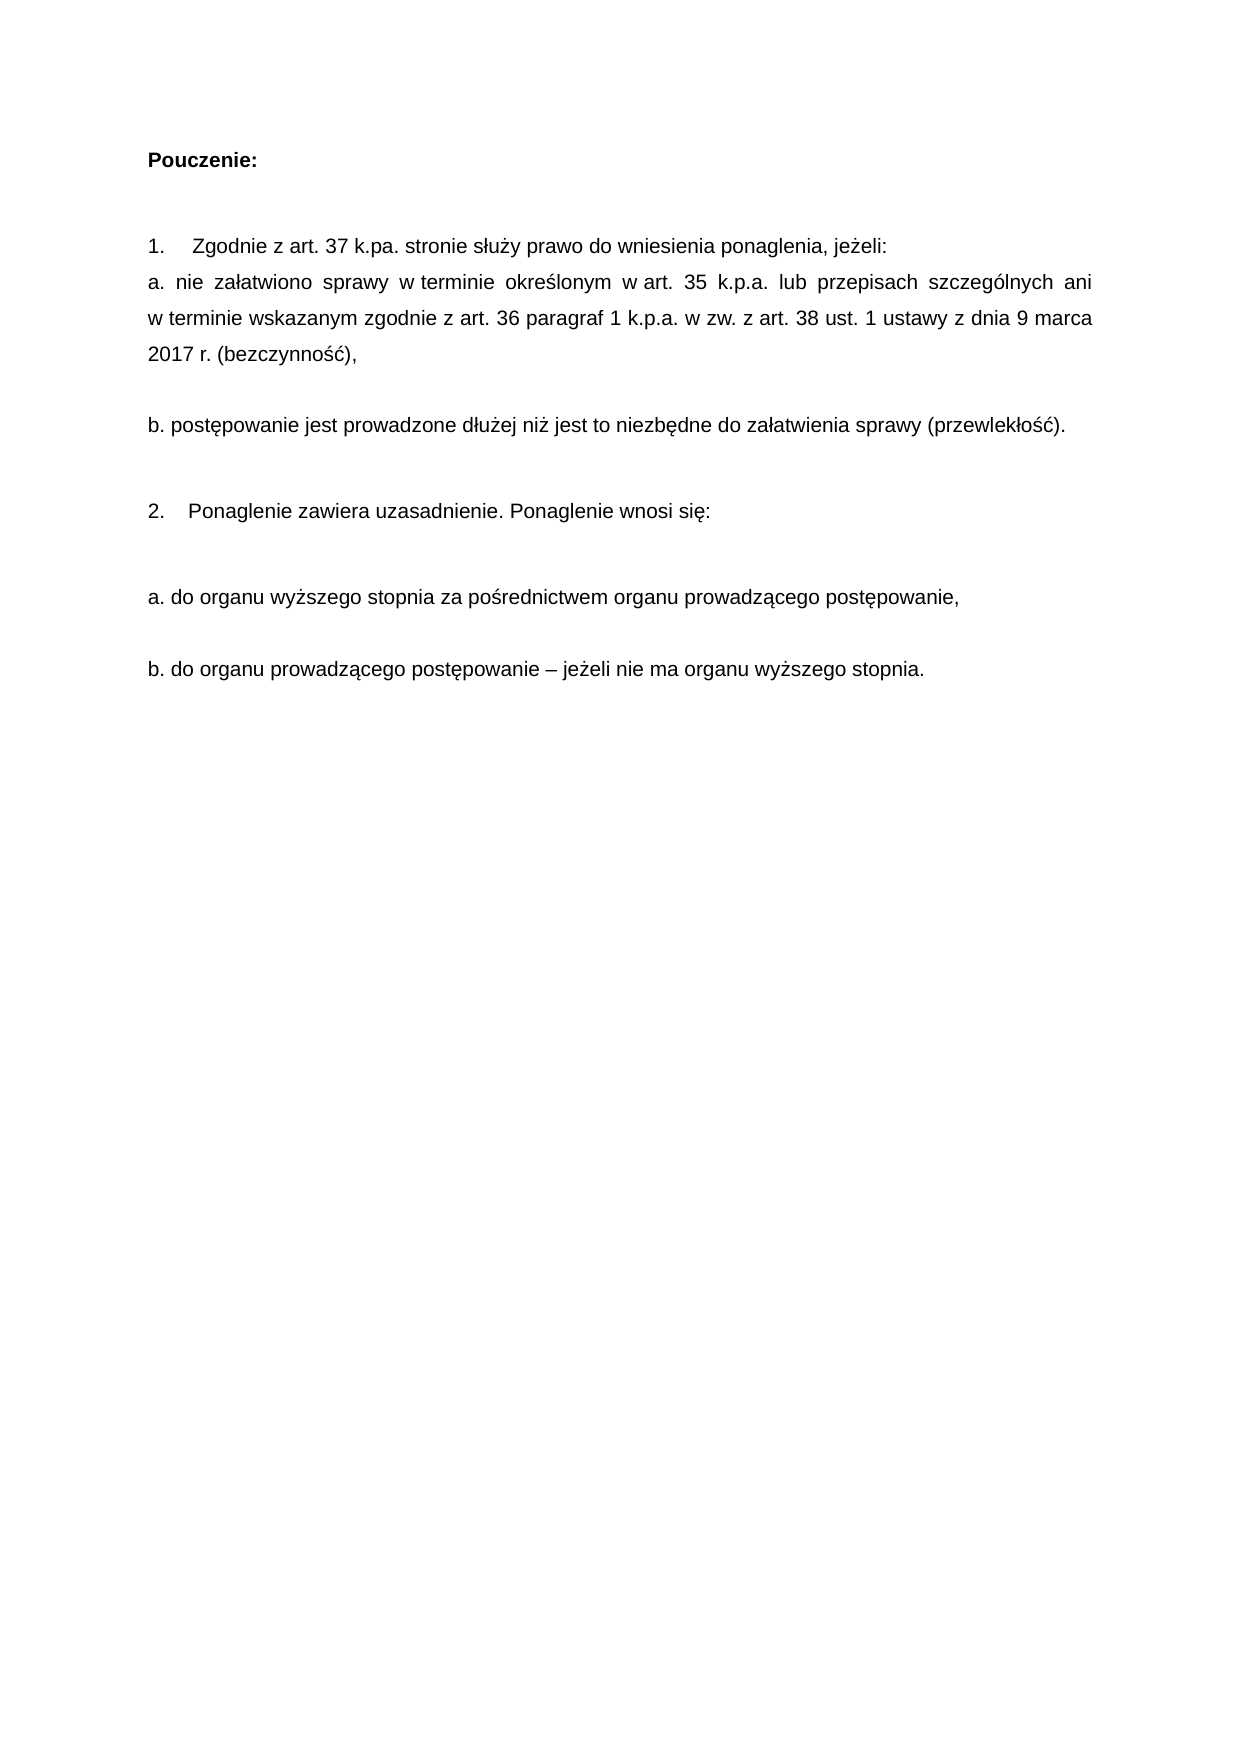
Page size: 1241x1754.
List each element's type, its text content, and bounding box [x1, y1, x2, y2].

list Zgodnie z art. 37 k.pa. stronie służy prawo do wniesienia ponaglenia, jeżeli: [148, 233, 1093, 257]
list a. do organu wyższego stopnia za pośrednictwem organu prowadzącego postępowanie, [148, 585, 1093, 609]
text 2. Ponaglenie zawiera uzasadnienie. Ponaglenie wnosi się: [148, 499, 1093, 523]
text Pouczenie: [148, 148, 1093, 172]
list b. postępowanie jest prowadzone dłużej niż jest to niezbędne do załatwienia sprawy (przewlekłość). [148, 413, 1093, 437]
list b. do organu prowadzącego postępowanie – jeżeli nie ma organu wyższego stopnia. [148, 657, 1093, 681]
list a. nie załatwiono sprawy w terminie określonym w art. 35 k.p.a. lub przepisach szczególnych ani w terminie wskazanym zgodnie z art. 36 paragraf 1 k.p.a. w zw. z art. 38 ust. 1 ustawy z dnia 9 marca 2017 r. (bezczynność), [148, 269, 1093, 365]
